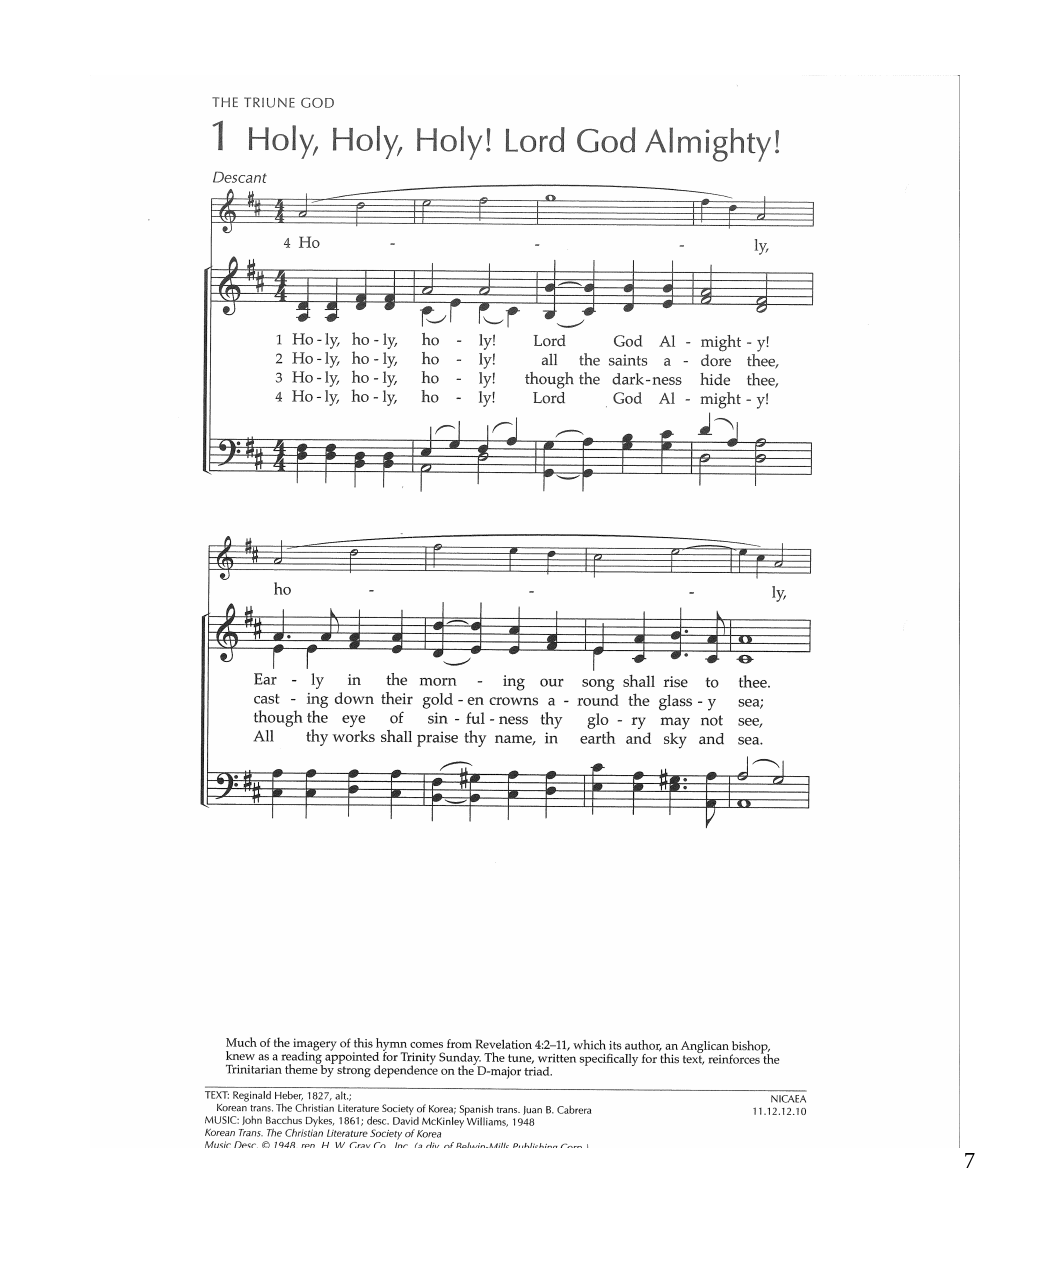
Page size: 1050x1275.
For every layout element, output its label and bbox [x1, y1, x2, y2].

picture [90, 75, 960, 1148]
